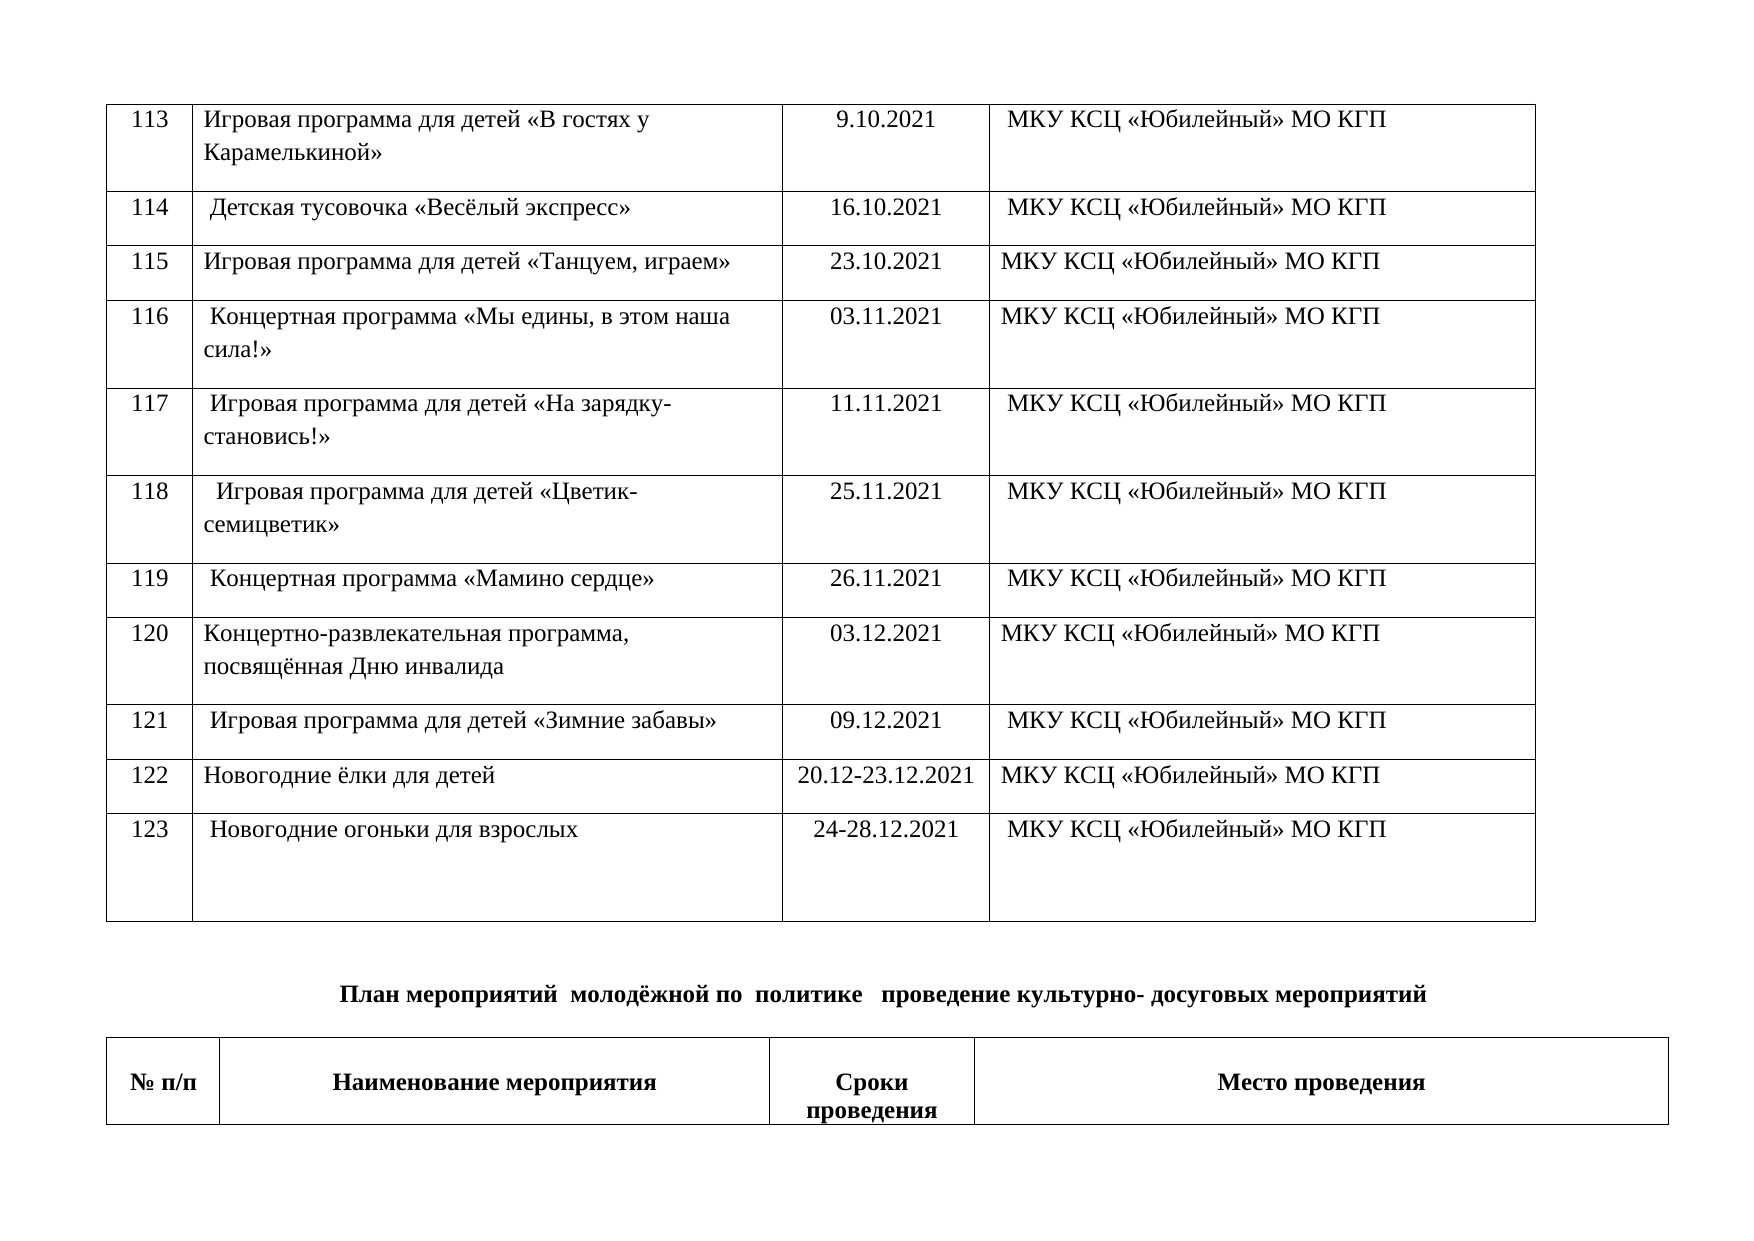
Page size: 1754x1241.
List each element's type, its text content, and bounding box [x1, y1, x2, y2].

table_cell МКУ КСЦ «Юбилейный» МО КГП [990, 618, 1535, 704]
table_cell 120 [107, 618, 192, 704]
table_cell Игровая программа для детей «На зарядку-становись!» [193, 389, 782, 475]
table_cell Концертная программа «Мы едины, в этом наша сила!» [193, 301, 782, 387]
text План мероприятий молодёжной по политике проведение культурно- досуговых мероприятий [118, 979, 1636, 1008]
table_cell 115 [107, 246, 192, 300]
table_cell МКУ КСЦ «Юбилейный» МО КГП [990, 389, 1535, 475]
table_cell МКУ КСЦ «Юбилейный» МО КГП [990, 476, 1535, 562]
table_cell МКУ КСЦ «Юбилейный» МО КГП [990, 760, 1535, 813]
table_header № п/п [107, 1038, 219, 1124]
table_cell 11.11.2021 [783, 389, 989, 475]
table_cell Новогодние ёлки для детей [193, 760, 782, 813]
table_header Место проведения [975, 1038, 1668, 1124]
table_cell МКУ КСЦ «Юбилейный» МО КГП [990, 564, 1535, 617]
table_cell 09.12.2021 [783, 705, 989, 759]
table_cell Игровая программа для детей «Цветик-семицветик» [193, 476, 782, 562]
table_cell 118 [107, 476, 192, 562]
table_cell 23.10.2021 [783, 246, 989, 300]
table_cell МКУ КСЦ «Юбилейный» МО КГП [990, 301, 1535, 387]
table_cell 16.10.2021 [783, 192, 989, 245]
table_cell Игровая программа для детей «В гостях у Карамелькиной» [193, 105, 782, 191]
table_cell 9.10.2021 [783, 105, 989, 191]
table_cell МКУ КСЦ «Юбилейный» МО КГП [990, 705, 1535, 759]
table_cell 114 [107, 192, 192, 245]
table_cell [990, 105, 1535, 191]
table_cell 113 [107, 105, 192, 191]
table_cell 122 [107, 760, 192, 813]
table_cell 119 [107, 564, 192, 617]
table_cell 03.11.2021 [783, 301, 989, 387]
table_cell Концертно-развлекательная программа, посвящённая Дню инвалида [193, 618, 782, 704]
table_cell Детская тусовочка «Весёлый экспресс» [193, 192, 782, 245]
table_cell 20.12-23.12.2021 [783, 760, 989, 813]
table_cell 25.11.2021 [783, 476, 989, 562]
table_cell Новогодние огоньки для взрослых [193, 814, 782, 921]
table_cell 26.11.2021 [783, 564, 989, 617]
table_cell МКУ КСЦ «Юбилейный» МО КГП [990, 246, 1535, 300]
table_cell 123 [107, 814, 192, 921]
table_cell МКУ КСЦ «Юбилейный» МО КГП [990, 192, 1535, 245]
table_header Сроки проведения [770, 1038, 974, 1124]
table_cell 117 [107, 389, 192, 475]
table_cell 116 [107, 301, 192, 387]
table_cell 121 [107, 705, 192, 759]
table_cell 24-28.12.2021 [783, 814, 989, 921]
table_header Наименование мероприятия [220, 1038, 769, 1124]
table_cell Концертная программа «Мамино сердце» [193, 564, 782, 617]
table_cell МКУ КСЦ «Юбилейный» МО КГП [990, 814, 1535, 921]
table_cell Игровая программа для детей «Танцуем, играем» [193, 246, 782, 300]
table_cell Игровая программа для детей «Зимние забавы» [193, 705, 782, 759]
table_cell 03.12.2021 [783, 618, 989, 704]
